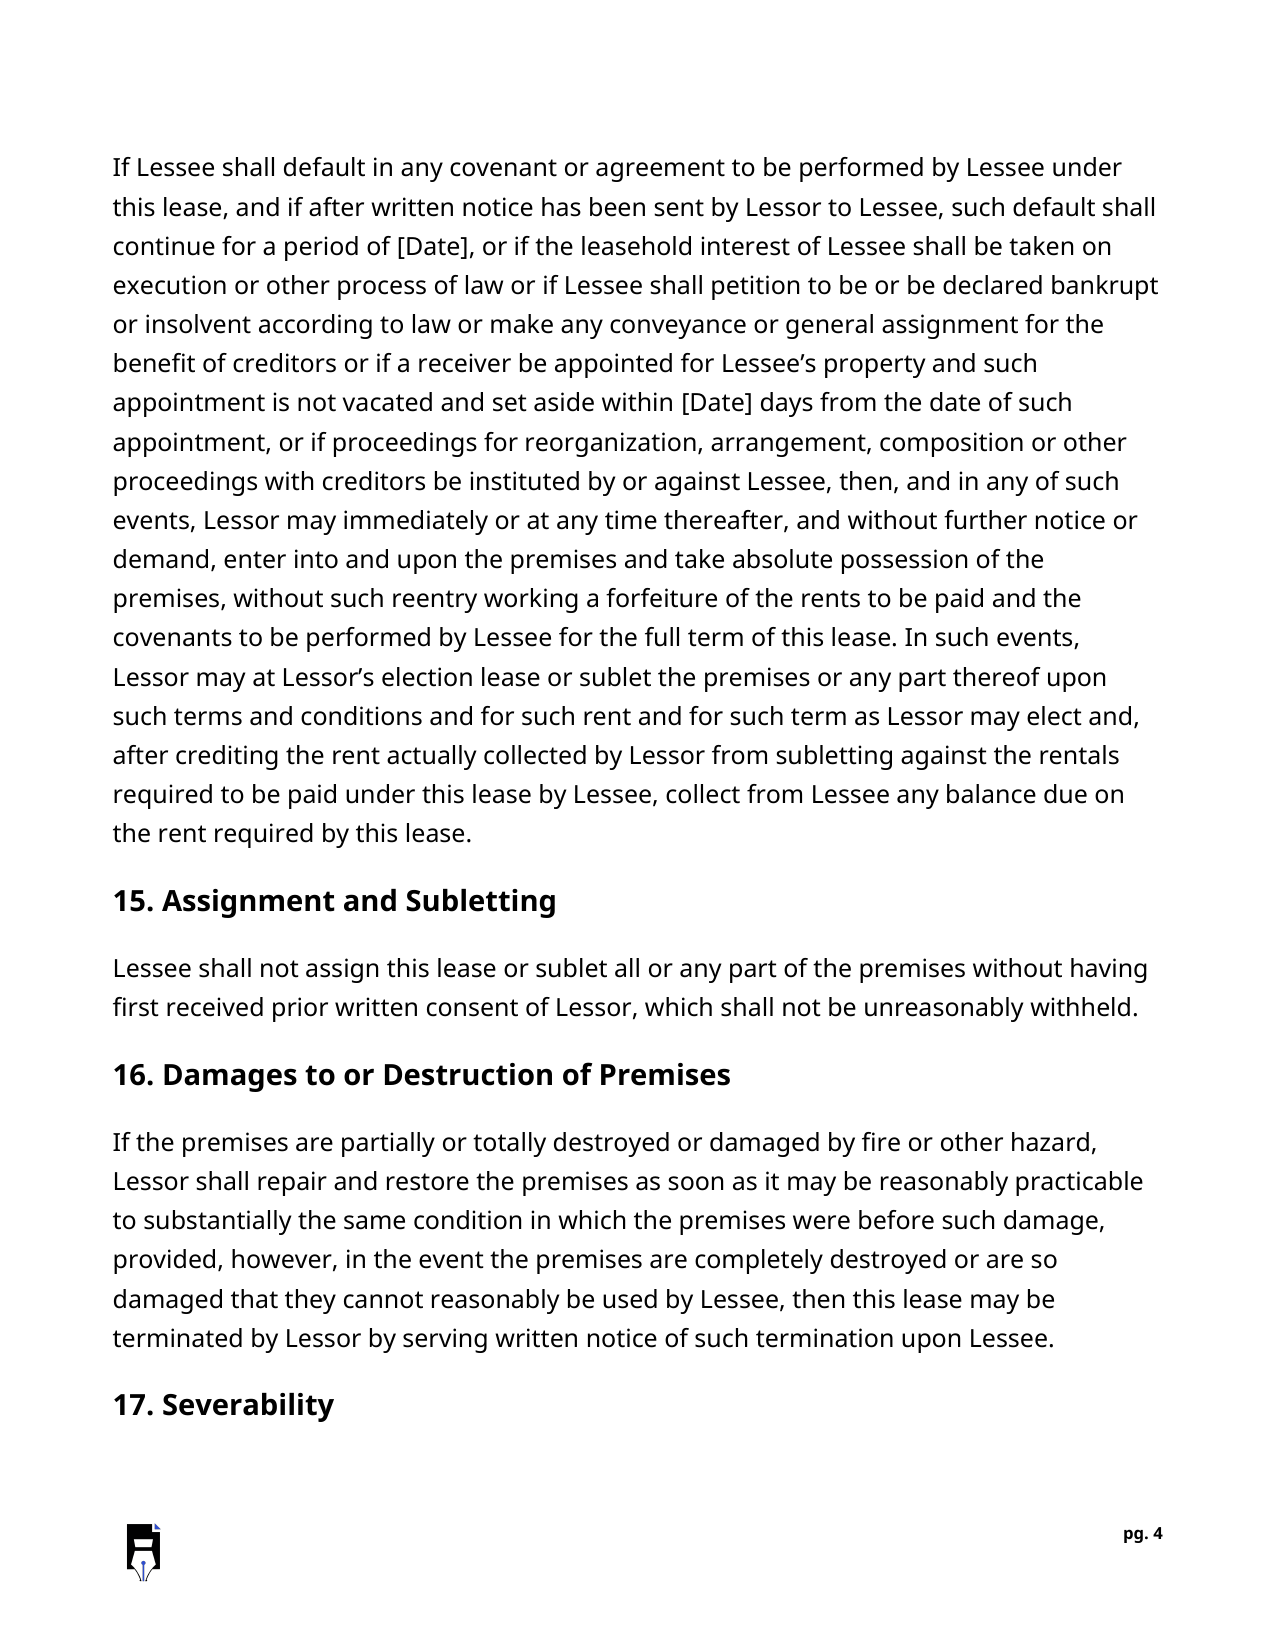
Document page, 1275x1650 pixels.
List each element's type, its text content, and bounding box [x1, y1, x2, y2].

picture [112, 1521, 175, 1584]
list Assignment and Subletting [112, 880, 1162, 920]
text If Lessee shall default in any covenant or agreement to be performed by Lessee under this lease, and if after written notice has been sent by Lessor to Lessee, such default shall continue for a period of , or if the leasehold interest of Lessee shall be taken on execution or other process of law or if Lessee shall petition to be or be declared bankrupt or insolvent according to law or make any conveyance or general assignment for the benefit of creditors or if a receiver be appointed for Lessee’s property and such appointment is not vacated and set aside within days from the date of such appointment, or if proceedings for reorganization, arrangement, composition or other proceedings with creditors be instituted by or against Lessee, then, and in any of such events, Lessor may immediately or at any time thereafter, and without further notice or demand, enter into and upon the premises and take absolute possession of the premises, without such reentry working a forfeiture of the rents to be paid and the covenants to be performed by Lessee for the full term of this lease. In such events, Lessor may at Lessor’s election lease or sublet the premises or any part thereof upon such terms and conditions and for such rent and for such term as Lessor may elect and, after crediting the rent actually collected by Lessor from subletting against the rentals required to be paid under this lease by Lessee, collect from Lessee any balance due on the rent required by this lease. [112, 150, 1162, 850]
text If the premises are partially or totally destroyed or damaged by fire or other hazard, Lessor shall repair and restore the premises as soon as it may be reasonably practicable to substantially the same condition in which the premises were before such damage, provided, however, in the event the premises are completely destroyed or are so damaged that they cannot reasonably be used by Lessee, then this lease may be terminated by Lessor by serving written notice of such termination upon Lessee. [112, 1124, 1162, 1354]
list Damages to or Destruction of Premises [112, 1054, 1162, 1094]
text Lessee shall not assign this lease or sublet all or any part of the premises without having first received prior written consent of Lessor, which shall not be unreasonably withheld. [112, 951, 1162, 1024]
list Severability [112, 1384, 1162, 1424]
